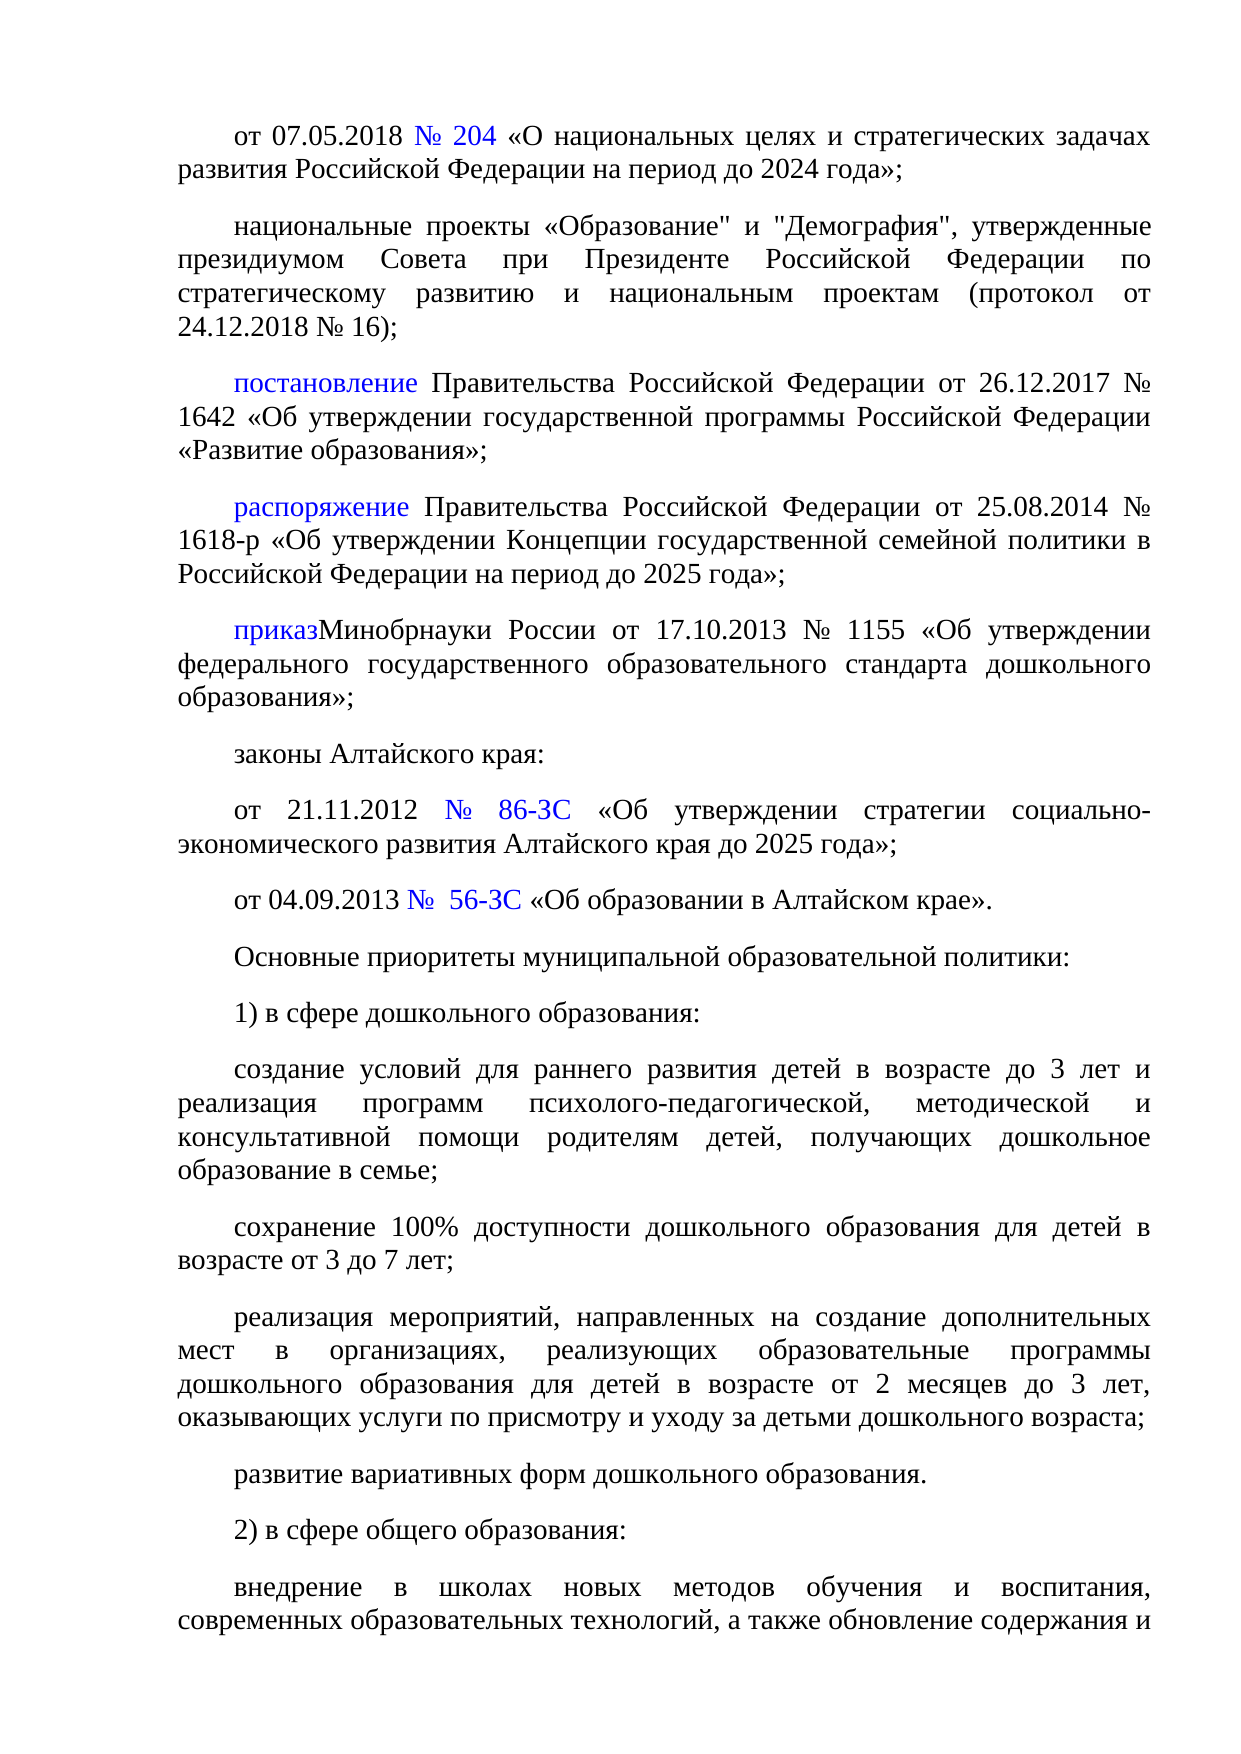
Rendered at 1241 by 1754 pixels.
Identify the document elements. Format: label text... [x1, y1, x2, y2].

text от 07.05.2018 № 204 «О национальных целях и стратегических задачах развития Российской Федерации на период до 2024 года»; [177, 118, 1152, 185]
text национальные проекты «Образование" и "Демография", утвержденные президиумом Совета при Президенте Российской Федерации по стратегическому развитию и национальным проектам (протокол от 24.12.2018 № 16); [177, 208, 1152, 342]
text развитие вариативных форм дошкольного образования. [177, 1456, 1152, 1489]
text создание условий для раннего развития детей в возрасте до 3 лет и реализация программ психолого-педагогической, методической и консультативной помощи родителям детей, получающих дошкольное образование в семье; [177, 1052, 1152, 1186]
text постановление Правительства Российской Федерации от 26.12.2017 № 1642 «Об утверждении государственной программы Российской Федерации «Развитие образования»; [177, 365, 1152, 466]
text от 21.11.2012 № 86-ЗС «Об утверждении стратегии социально-экономического развития Алтайского края до 2025 года»; [177, 792, 1152, 859]
text 1) в сфере дошкольного образования: [177, 995, 1152, 1029]
text Основные приоритеты муниципальной образовательной политики: [177, 939, 1152, 972]
text распоряжение Правительства Российской Федерации от 25.08.2014 № 1618-р «Об утверждении Концепции государственной семейной политики в Российской Федерации на период до 2025 года»; [177, 489, 1152, 589]
text от 04.09.2013 № 56-ЗС «Об образовании в Алтайском крае». [177, 882, 1152, 916]
text 2) в сфере общего образования: [177, 1512, 1152, 1546]
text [177, 1569, 1152, 1636]
text приказМинобрнауки России от 17.10.2013 № 1155 «Об утверждении федерального государственного образовательного стандарта дошкольного образования»; [177, 612, 1152, 713]
text законы Алтайского края: [177, 736, 1152, 769]
text сохранение 100% доступности дошкольного образования для детей в возрасте от 3 до 7 лет; [177, 1209, 1152, 1276]
text реализация мероприятий, направленных на создание дополнительных мест в организациях, реализующих образовательные программы дошкольного образования для детей в возрасте от 2 месяцев до 3 лет, оказывающих услуги по присмотру и уходу за детьми дошкольного возраста; [177, 1299, 1152, 1433]
